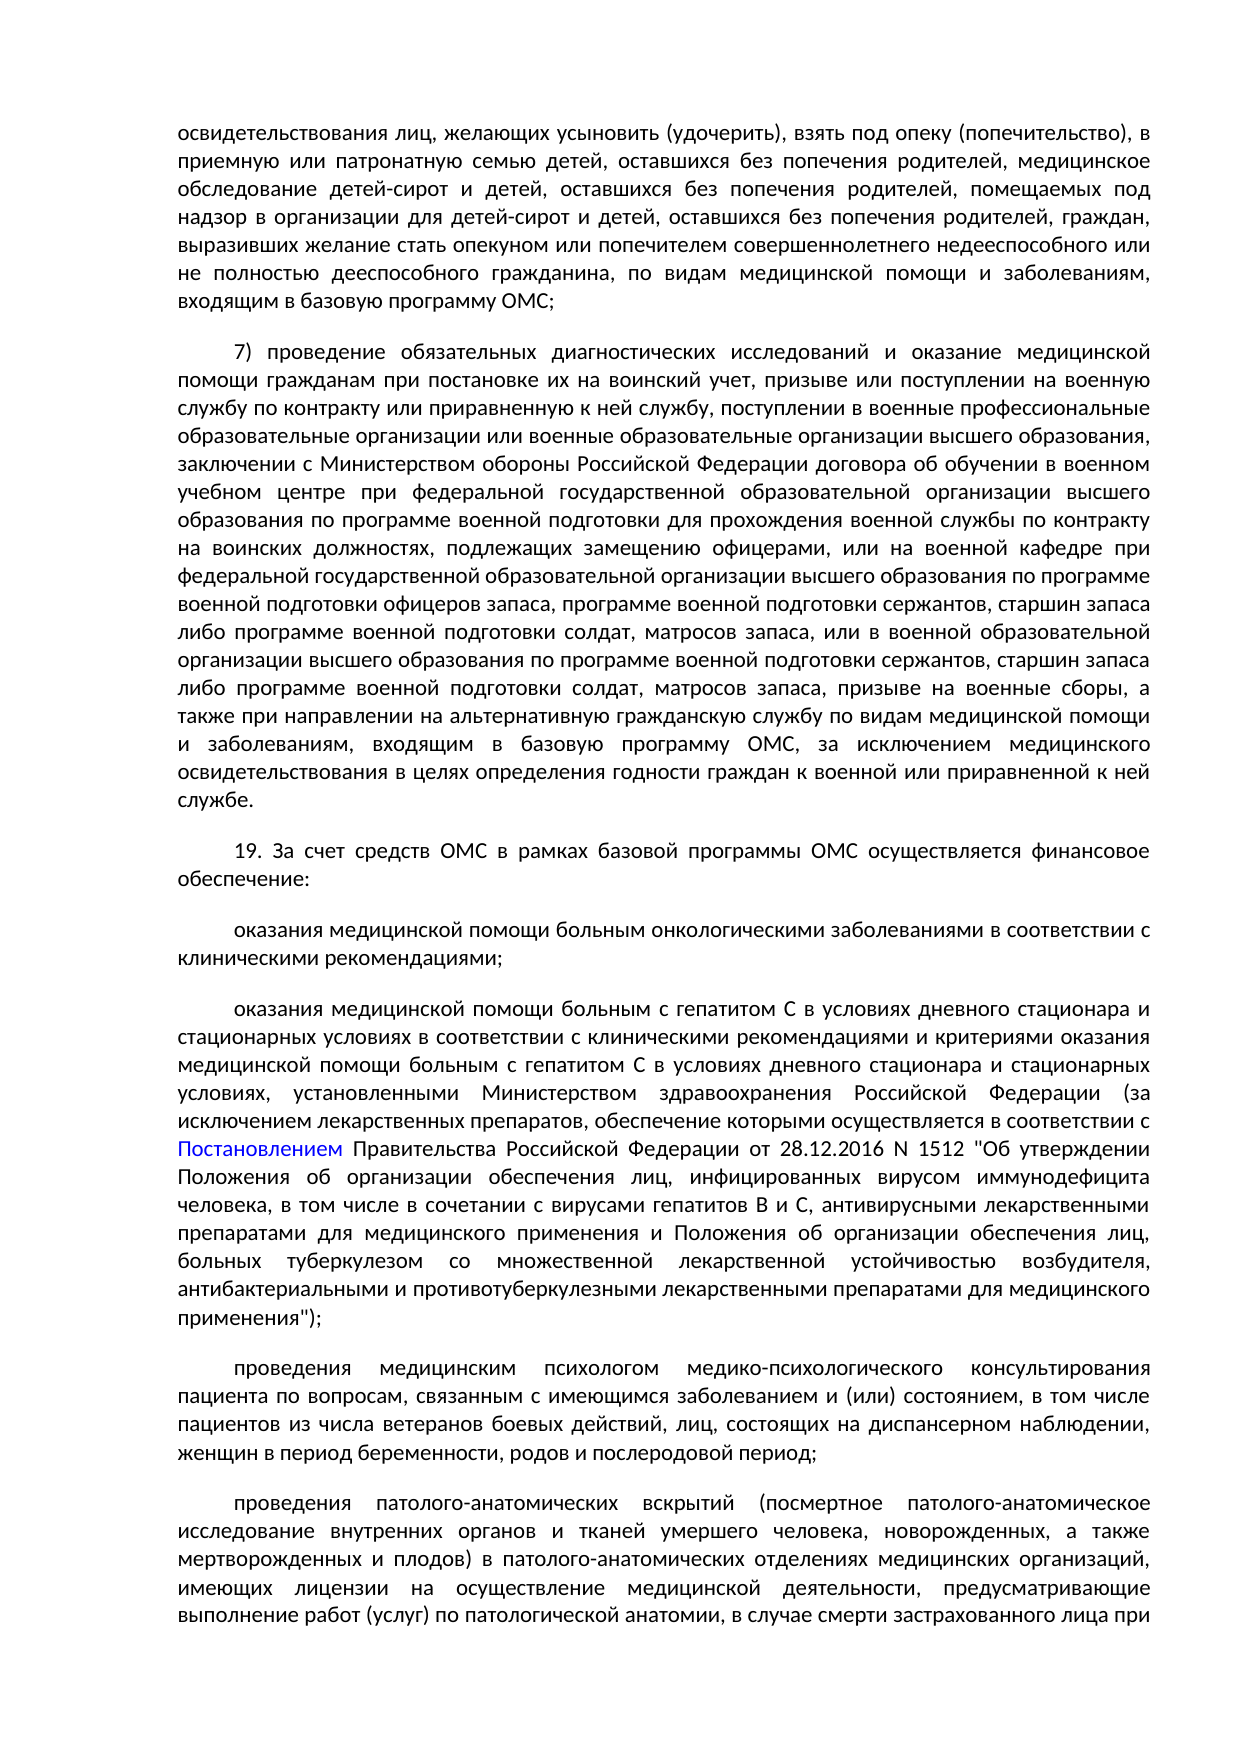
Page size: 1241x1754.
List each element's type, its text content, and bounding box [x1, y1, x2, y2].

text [177, 1488, 1152, 1629]
text 7) проведение обязательных диагностических исследований и оказание медицинской помощи гражданам при постановке их на воинский учет, призыве или поступлении на военную службу по контракту или приравненную к ней службу, поступлении в военные профессиональные образовательные организации или военные образовательные организации высшего образования, заключении с Министерством обороны Российской Федерации договора об обучении в военном учебном центре при федеральной государственной образовательной организации высшего образования по программе военной подготовки для прохождения военной службы по контракту на воинских должностях, подлежащих замещению офицерами, или на военной кафедре при федеральной государственной образовательной организации высшего образования по программе военной подготовки офицеров запаса, программе военной подготовки сержантов, старшин запаса либо программе военной подготовки солдат, матросов запаса, или в военной образовательной организации высшего образования по программе военной подготовки сержантов, старшин запаса либо программе военной подготовки солдат, матросов запаса, призыве на военные сборы, а также при направлении на альтернативную гражданскую службу по видам медицинской помощи и заболеваниям, входящим в базовую программу ОМС, за исключением медицинского освидетельствования в целях определения годности граждан к военной или приравненной к ней службе. [177, 337, 1152, 813]
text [177, 118, 1152, 314]
text проведения медицинским психологом медико-психологического консультирования пациента по вопросам, связанным с имеющимся заболеванием и (или) состоянием, в том числе пациентов из числа ветеранов боевых действий, лиц, состоящих на диспансерном наблюдении, женщин в период беременности, родов и послеродовой период; [177, 1353, 1152, 1466]
text 19. За счет средств ОМС в рамках базовой программы ОМС осуществляется финансовое обеспечение: [177, 836, 1152, 892]
text оказания медицинской помощи больным онкологическими заболеваниями в соответствии с клиническими рекомендациями; [177, 915, 1152, 971]
text оказания медицинской помощи больным с гепатитом C в условиях дневного стационара и стационарных условиях в соответствии с клиническими рекомендациями и критериями оказания медицинской помощи больным с гепатитом C в условиях дневного стационара и стационарных условиях, установленными Министерством здравоохранения Российской Федерации (за исключением лекарственных препаратов, обеспечение которыми осуществляется в соответствии с Постановлением Правительства Российской Федерации от 28.12.2016 N 1512 "Об утверждении Положения об организации обеспечения лиц, инфицированных вирусом иммунодефицита человека, в том числе в сочетании с вирусами гепатитов B и C, антивирусными лекарственными препаратами для медицинского применения и Положения об организации обеспечения лиц, больных туберкулезом со множественной лекарственной устойчивостью возбудителя, антибактериальными и противотуберкулезными лекарственными препаратами для медицинского применения"); [177, 994, 1152, 1331]
